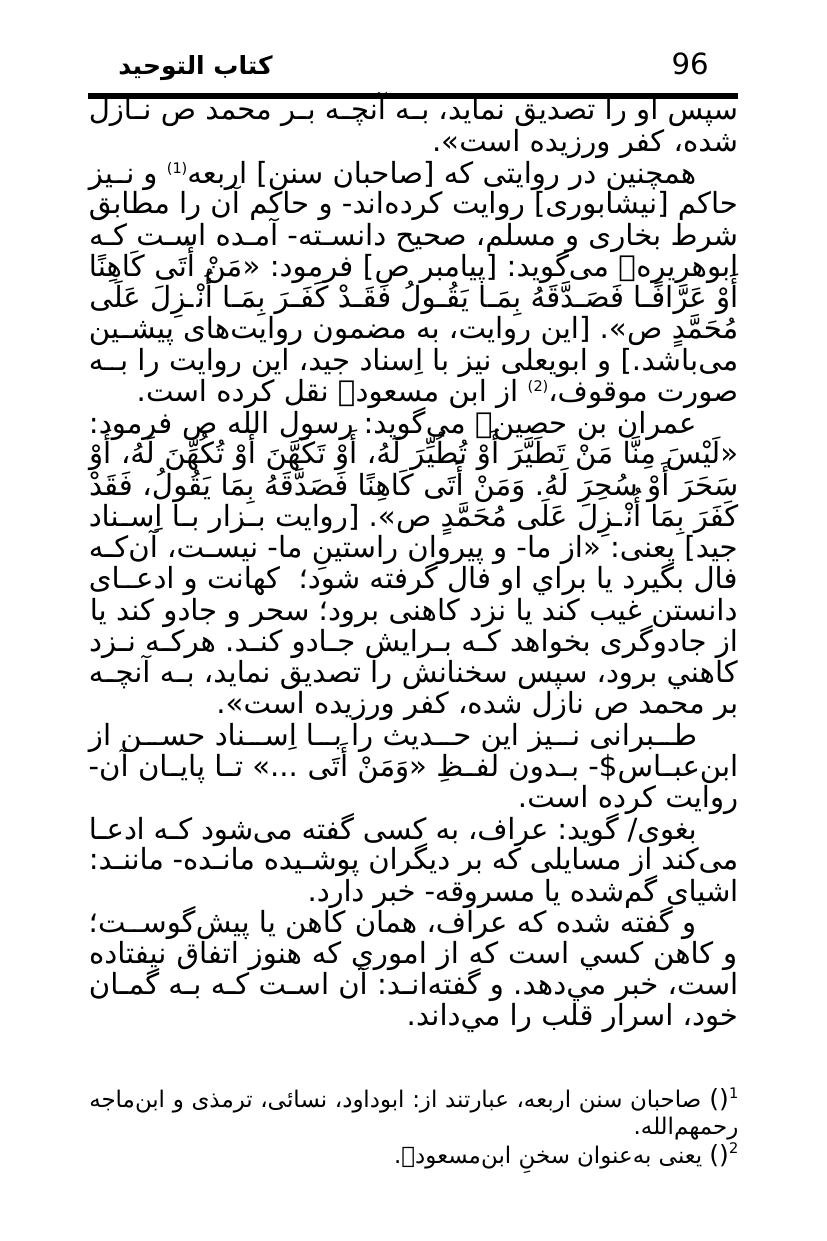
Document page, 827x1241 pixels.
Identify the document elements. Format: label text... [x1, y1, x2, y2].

text همچنین در روایتی که [صاحبان سنن] اربعه() و نیز حاکم [نیشابوری] روایت کرده‌اند- و حاکم آن را مطابق شرط بخاری و مسلم، صحیح دانسته- آمده است که ابوهریره می‌گوید: [پیامبر ص] فرمود: «مَنْ أَتَى كَاهِنًا أَوْ عَرَّافًا فَصَدَّقَهُ بِمَا يَقُولُ فَقَدْ كَفَرَ بِمَا أُنْزِلَ عَلَى مُحَمَّدٍ ص». [این روایت، به مضمون روایت‌های پیشین می‌باشد.] و ابویعلی نیز با اِسناد جید، این روایت را به صورت موقوف،() از ابن مسعود نقل کرده است. [89, 158, 738, 408]
text طبرانی نیز این حدیث را با اِسناد حسن از ابن‌عباس$- بدون لفظِ «وَمَنْ أَتَى ...» تا پایان آن- روایت کرده است. [89, 721, 738, 814]
text و گفته شده که عراف، همان کاهن یا پیش‌گوست؛ و كاهن كسي است كه از اموري كه هنوز اتفاق نيفتاده است، ‌خبر مي‌دهد. و گفته‌اند: آن است كه به گمان خود، اسرار قلب را مي‌داند. [89, 908, 738, 1033]
text عمران بن حصين می‌گوید: رسول الله ص فرمود: «لَيْسَ مِنَّا مَنْ تَطَيَّرَ أَوْ تُطُيِّرَ لَهُ، أَوْ تَكَهَّنَ أَوْ تُكُهِّنَ لَهُ، أَوْ سَحَرَ أَوْ سُحِرَ لَهُ. وَمَنْ أَتَى كَاهِنًا فَصَدَّقَهُ بِمَا يَقُولُ، فَقَدْ كَفَرَ بِمَا أُنْزِلَ عَلَى مُحَمَّدٍ ص». [روایت بزار با اِسناد جید] یعنی: «از ما- و پیروان راستینِ ما- نيست، آن‌که فال بگيرد يا براي او فال گرفته شود؛ كهانت و ادعای دانستن غیب كند يا نزد کاهنی برود؛ سحر و جادو كند يا از جادوگری بخواهد که برایش جادو کند. هرکه نزد كاهني برود، سپس سخنانش را تصديق نمايد، به آنچه بر محمد ص نازل شده، کفر ورزیده است». [89, 408, 738, 721]
text ابوهریره می‌گوید: پیامبر ص فرمود: «مَنْ أَتَى كَاهِنًا فَصَدَّقَهُ بِمَا يَقُولُ فَقَدْ كَفَرَ بِمَا أُنْزِلَ عَلَى مُحَمَّدٍ ص». [روایت ابوداود] یعنی: «هرکه نزد كاهني برود، سپس او را تصديق نمايد، به آنچه بر محمد ص نازل شده، کفر ورزیده است». [89, 94, 738, 158]
text بغوی/ گوید: عراف، به کسی گفته می‌شود که ادعا می‌کند از مسایلی که بر دیگران پوشیده مانده- مانند: اشیای گم‌شده یا مسروقه- خبر دارد. [89, 814, 738, 908]
